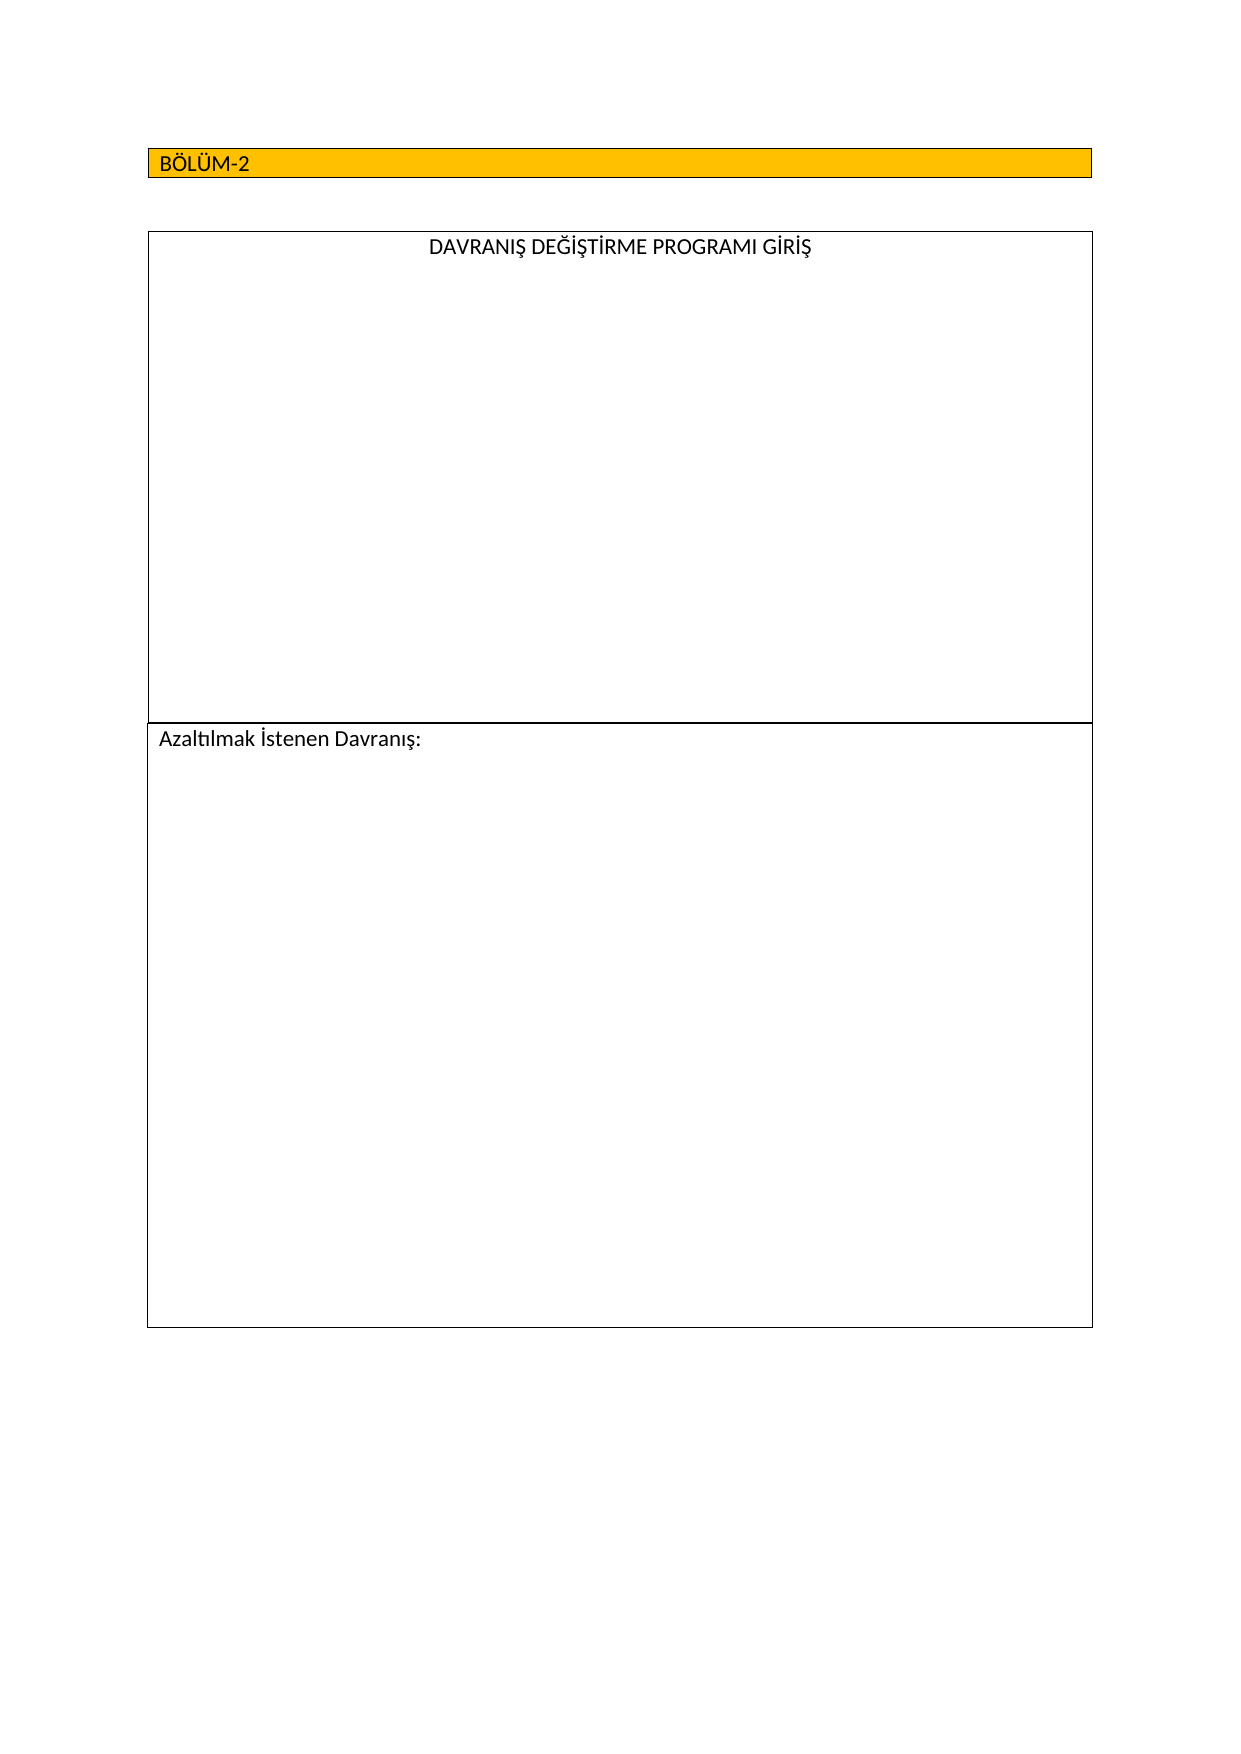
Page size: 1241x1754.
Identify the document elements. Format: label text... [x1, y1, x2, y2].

table_header BÖLÜM-2 [149, 149, 1091, 177]
table_header DAVRANIŞ DEĞİŞTİRME PROGRAMI GİRİŞ [149, 232, 1092, 722]
table_header Azaltılmak İstenen Davranış: [148, 724, 1092, 1327]
